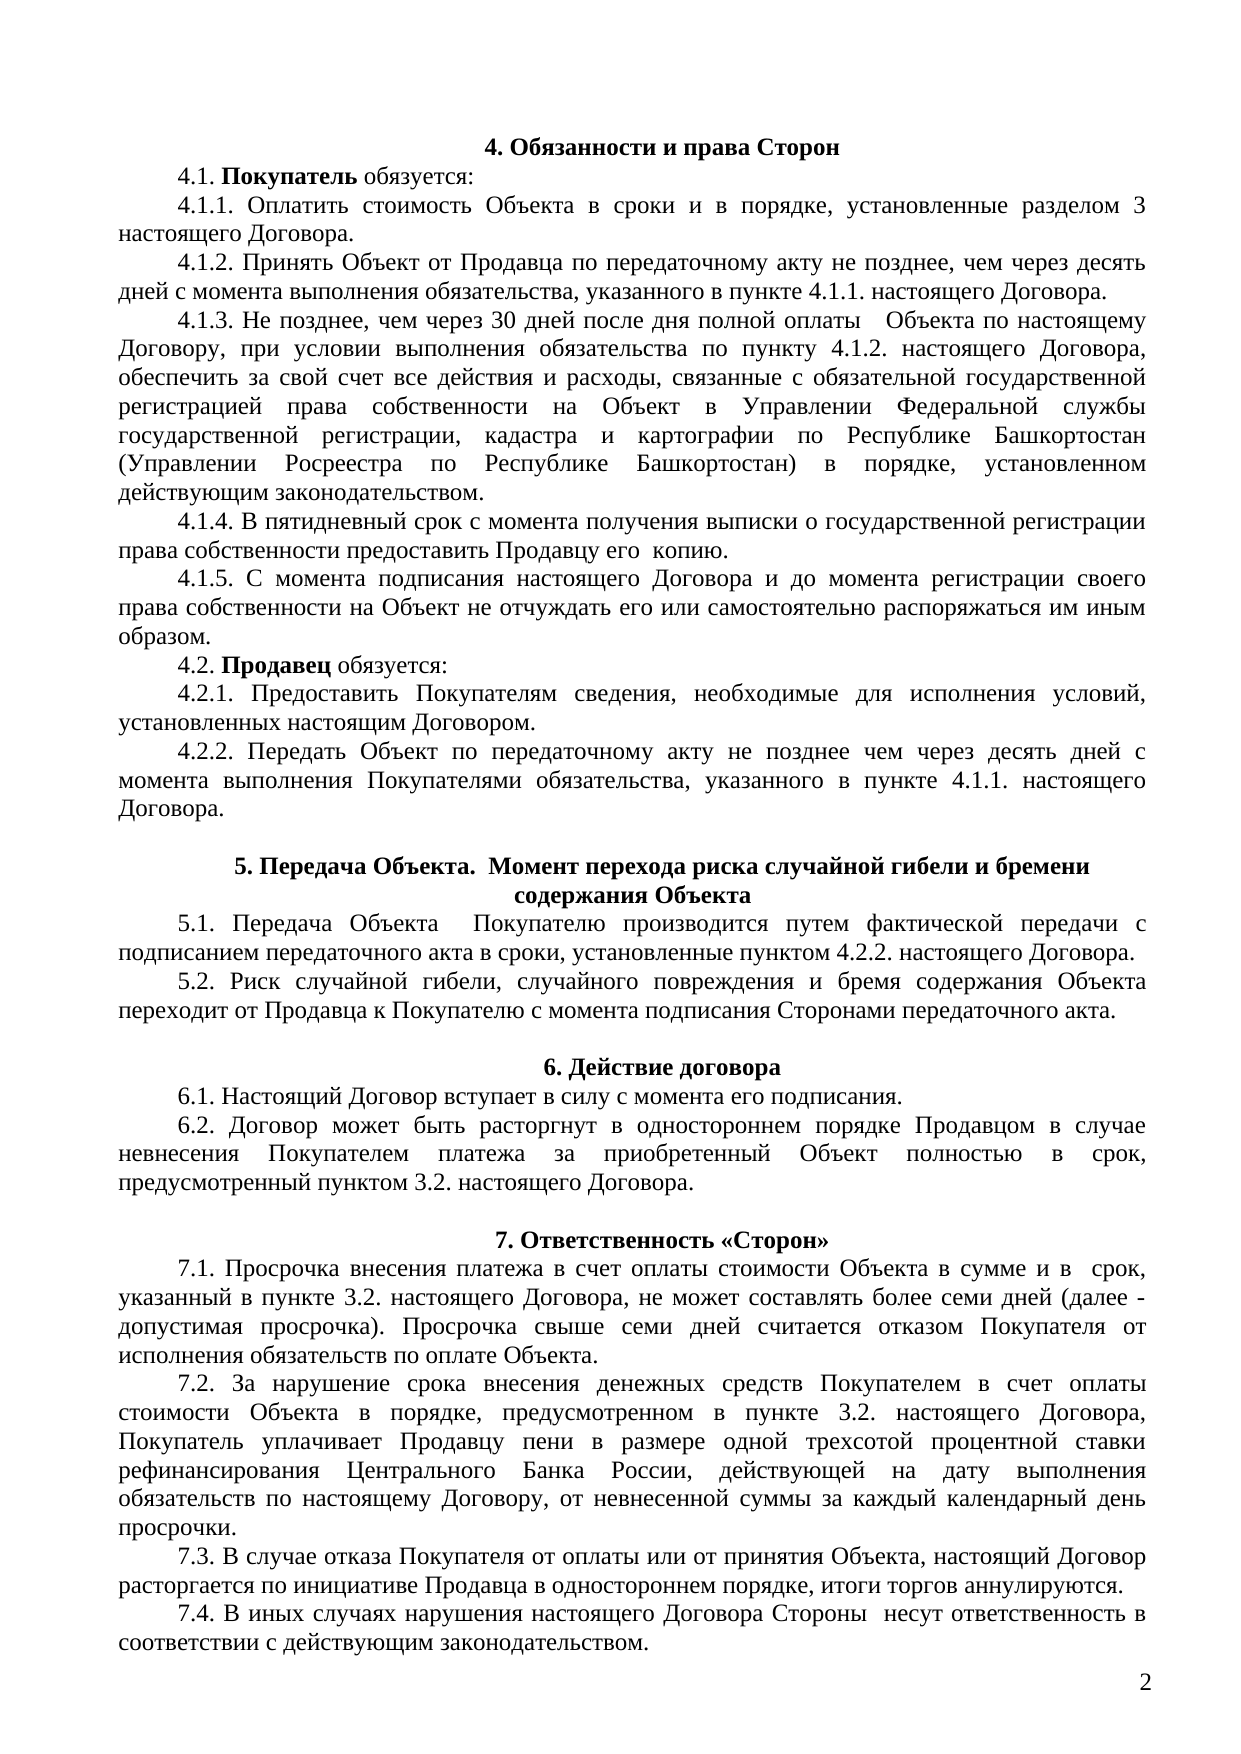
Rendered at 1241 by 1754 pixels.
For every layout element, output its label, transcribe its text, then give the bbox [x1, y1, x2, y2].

text 4.1.3. Не позднее, чем через 30 дней после дня полной оплаты Объекта по настоящему Договору, при условии выполнения обязательства по пункту 4.1.2. настоящего Договора, обеспечить за свой счет все действия и расходы, связанные с обязательной государственной регистрацией права собственности на Объект в Управлении Федеральной службы государственной регистрации, кадастра и картографии по Республике Башкортостан (Управлении Росреестра по Республике Башкортостан) в порядке, установленном действующим законодательством. [118, 305, 1147, 506]
text 6.1. Настоящий Договор вступает в силу с момента его подписания. [118, 1081, 1147, 1110]
text 4.1.1. Оплатить стоимость Объекта в сроки и в порядке, установленные разделом 3 настоящего Договора. [118, 190, 1147, 247]
text 7.3. В случае отказа Покупателя от оплаты или от принятия Объекта, настоящий Договор расторгается по инициативе Продавца в одностороннем порядке, итоги торгов аннулируются. [118, 1541, 1147, 1598]
text 6. Действие договора [118, 1052, 1147, 1081]
text 5. Передача Объекта. Момент перехода риска случайной гибели и бремени содержания Объекта [118, 851, 1147, 908]
text 4. Обязанности и права Сторон [118, 132, 1147, 161]
text 6.2. Договор может быть расторгнут в одностороннем порядке Продавцом в случае невнесения Покупателем платежа за приобретенный Объект полностью в срок, предусмотренный пунктом 3.2. настоящего Договора. [118, 1110, 1147, 1196]
text 7.1. Просрочка внесения платежа в счет оплаты стоимости Объекта в сумме и в срок, указанный в пункте 3.2. настоящего Договора, не может составлять более семи дней (далее - допустимая просрочка). Просрочка свыше семи дней считается отказом Покупателя от исполнения обязательств по оплате Объекта. [118, 1253, 1147, 1368]
text 4.1.2. Принять Объект от Продавца по передаточному акту не позднее, чем через десять дней с момента выполнения обязательства, указанного в пункте 4.1.1. настоящего Договора. [118, 247, 1147, 305]
text 4.1. Покупатель обязуется: [118, 161, 1147, 190]
text 7.4. В иных случаях нарушения настоящего Договора Стороны несут ответственность в соответствии с действующим законодательством. [118, 1598, 1147, 1656]
text 5.2. Риск случайной гибели, случайного повреждения и бремя содержания Объекта переходит от Продавца к Покупателю с момента подписания Сторонами передаточного акта. [118, 966, 1147, 1023]
text 4.1.4. В пятидневный срок с момента получения выписки о государственной регистрации права собственности предоставить Продавцу его копию. [118, 506, 1147, 563]
text 4.2. Продавец обязуется: [118, 650, 1147, 678]
text 4.2.2. Передать Объект по передаточному акту не позднее чем через десять дней с момента выполнения Покупателями обязательства, указанного в пункте 4.1.1. настоящего Договора. [118, 736, 1147, 822]
text 5.1. Передача Объекта Покупателю производится путем фактической передачи с подписанием передаточного акта в сроки, установленные пунктом 4.2.2. настоящего Договора. [118, 908, 1147, 966]
text 4.1.5. С момента подписания настоящего Договора и до момента регистрации своего права собственности на Объект не отчуждать его или самостоятельно распоряжаться им иным образом. [118, 563, 1147, 650]
text 7. Ответственность «Сторон» [118, 1225, 1147, 1253]
text 4.2.1. Предоставить Покупателям сведения, необходимые для исполнения условий, установленных настоящим Договором. [118, 678, 1147, 736]
text 7.2. За нарушение срока внесения денежных средств Покупателем в счет оплаты стоимости Объекта в порядке, предусмотренном в пункте 3.2. настоящего Договора, Покупатель уплачивает Продавцу пени в размере одной трехсотой процентной ставки рефинансирования Центрального Банка России, действующей на дату выполнения обязательств по настоящему Договору, от невнесенной суммы за каждый календарный день просрочки. [118, 1368, 1147, 1541]
